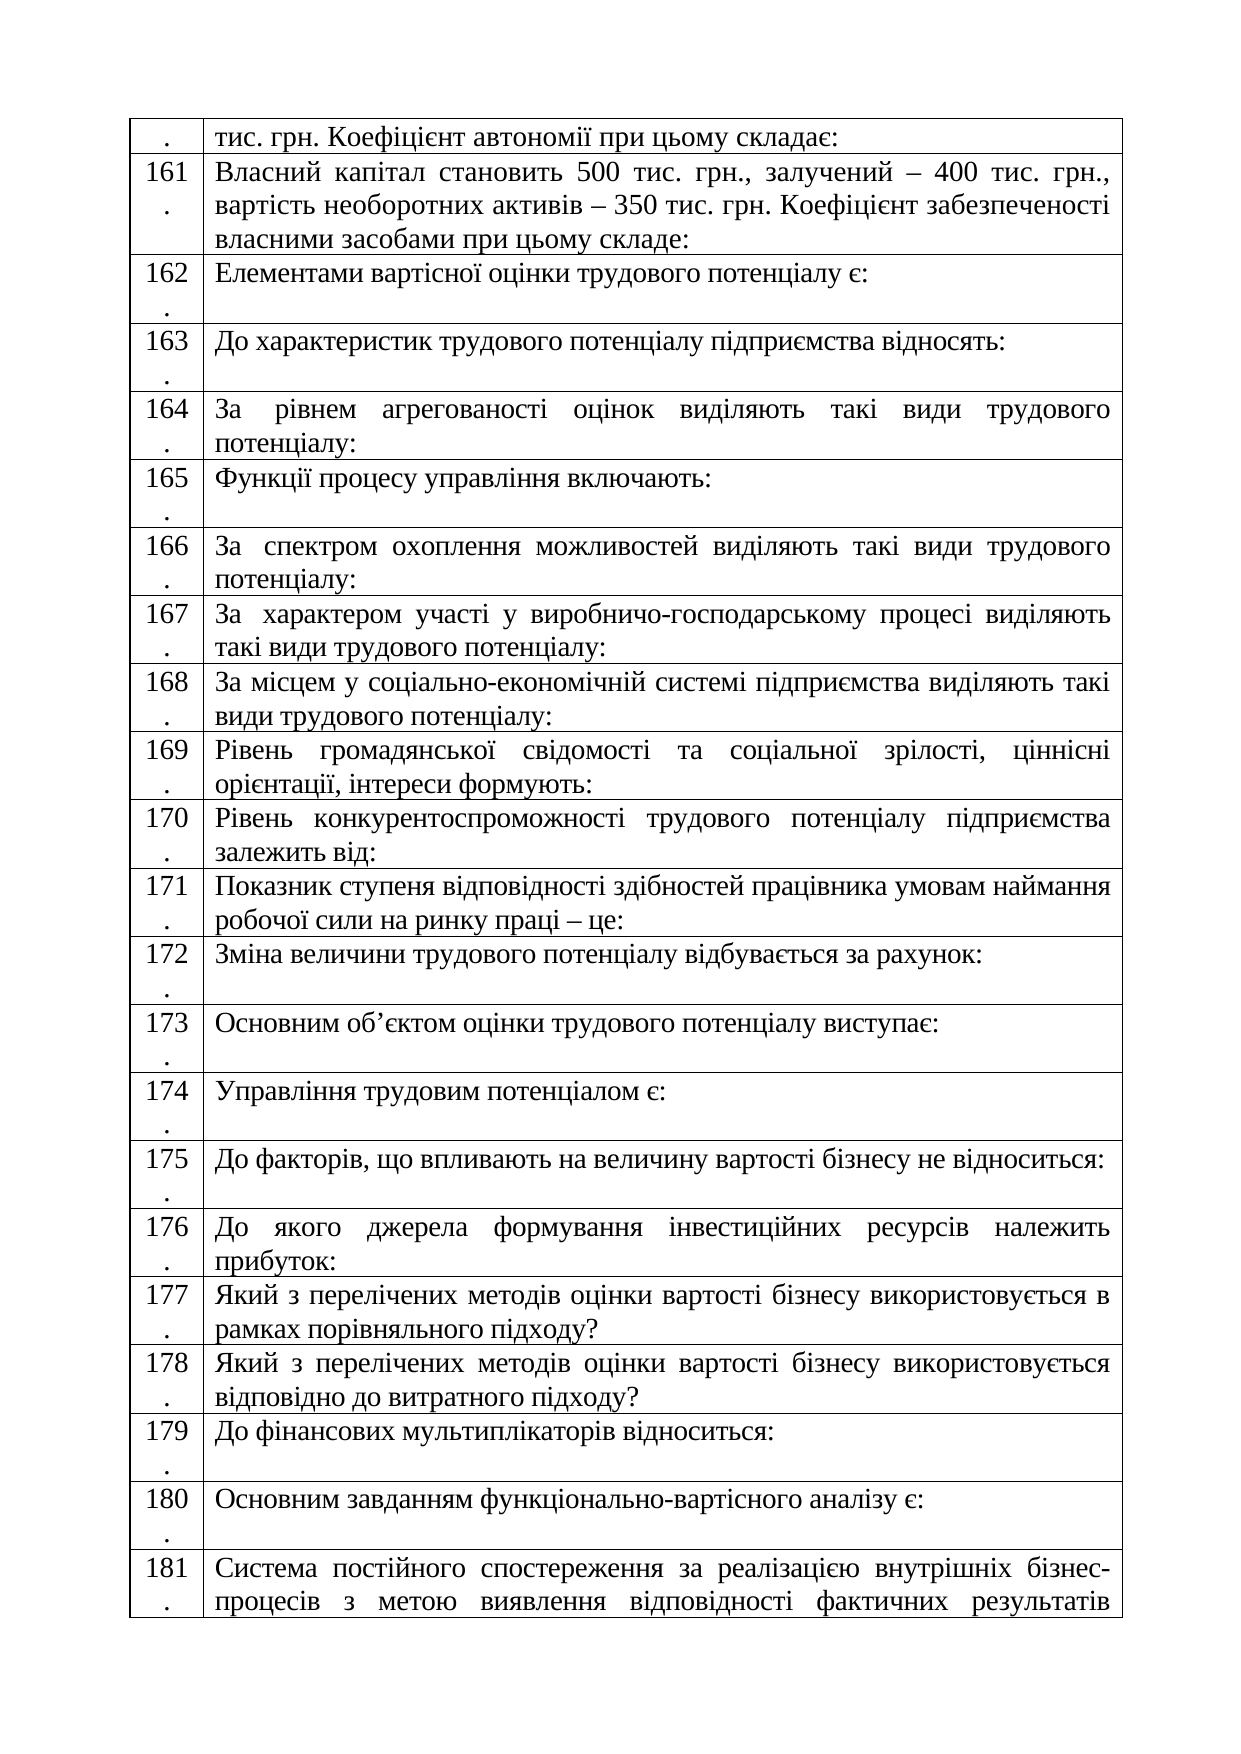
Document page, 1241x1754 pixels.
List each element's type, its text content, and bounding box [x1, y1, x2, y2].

table_cell 171. [131, 869, 203, 936]
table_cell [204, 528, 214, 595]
table_cell До фінансових мультиплікаторів відноситься: [204, 1414, 1122, 1481]
table_cell Функції процесу управління включають: [204, 460, 1122, 527]
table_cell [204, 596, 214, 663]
table_cell 179. [131, 1414, 203, 1481]
table_cell 165. [131, 460, 203, 527]
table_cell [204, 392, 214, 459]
table_cell До факторів, що впливають на величину вартості бізнесу не відноситься: [204, 1141, 1122, 1208]
table_cell 173. [131, 1005, 203, 1072]
table_cell 166. [131, 528, 203, 595]
table_cell 178. [131, 1345, 203, 1412]
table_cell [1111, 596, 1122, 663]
table_cell 163. [131, 324, 203, 391]
table_cell 161. [131, 154, 203, 254]
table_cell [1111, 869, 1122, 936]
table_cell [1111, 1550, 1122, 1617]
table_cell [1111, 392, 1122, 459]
table_cell 160. [131, 119, 203, 153]
table_cell 170. [131, 800, 203, 867]
table_cell Елементами вартісної оцінки трудового потенціалу є: [204, 255, 1122, 322]
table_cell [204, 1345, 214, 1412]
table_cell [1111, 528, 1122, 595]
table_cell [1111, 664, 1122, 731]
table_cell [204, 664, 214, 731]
table_cell 177. [131, 1277, 203, 1344]
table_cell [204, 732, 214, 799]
table_cell 181. [131, 1550, 203, 1617]
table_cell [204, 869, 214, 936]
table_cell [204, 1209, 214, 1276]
table_cell 169. [131, 732, 203, 799]
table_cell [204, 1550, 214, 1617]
table_cell 180. [131, 1482, 203, 1549]
table_cell Зміна величини трудового потенціалу відбувається за рахунок: [204, 937, 1122, 1004]
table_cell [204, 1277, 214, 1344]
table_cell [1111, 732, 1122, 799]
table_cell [204, 119, 1122, 153]
table_cell 174. [131, 1073, 203, 1140]
table_cell До характеристик трудового потенціалу підприємства відносять: [204, 324, 1122, 391]
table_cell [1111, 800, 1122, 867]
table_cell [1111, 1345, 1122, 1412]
table_cell Управління трудовим потенціалом є: [204, 1073, 1122, 1140]
table_cell 164. [131, 392, 203, 459]
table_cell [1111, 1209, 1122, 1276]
table_cell Основним завданням функціонально-вартісного аналізу є: [204, 1482, 1122, 1549]
table_cell 167. [131, 596, 203, 663]
table_cell 168. [131, 664, 203, 731]
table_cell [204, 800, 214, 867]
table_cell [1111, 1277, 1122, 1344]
table_cell 162. [131, 255, 203, 322]
table_cell 175. [131, 1141, 203, 1208]
table_cell Основним об’єктом оцінки трудового потенціалу виступає: [204, 1005, 1122, 1072]
table_cell 172. [131, 937, 203, 1004]
table_cell 176. [131, 1209, 203, 1276]
table_cell Власний капітал становить 500 тис. грн., залучений – 400 тис. грн., вартість необоротних активів – 350 тис. грн. Коефіцієнт забезпеченості власними засобами при цьому складе: [204, 154, 1122, 254]
